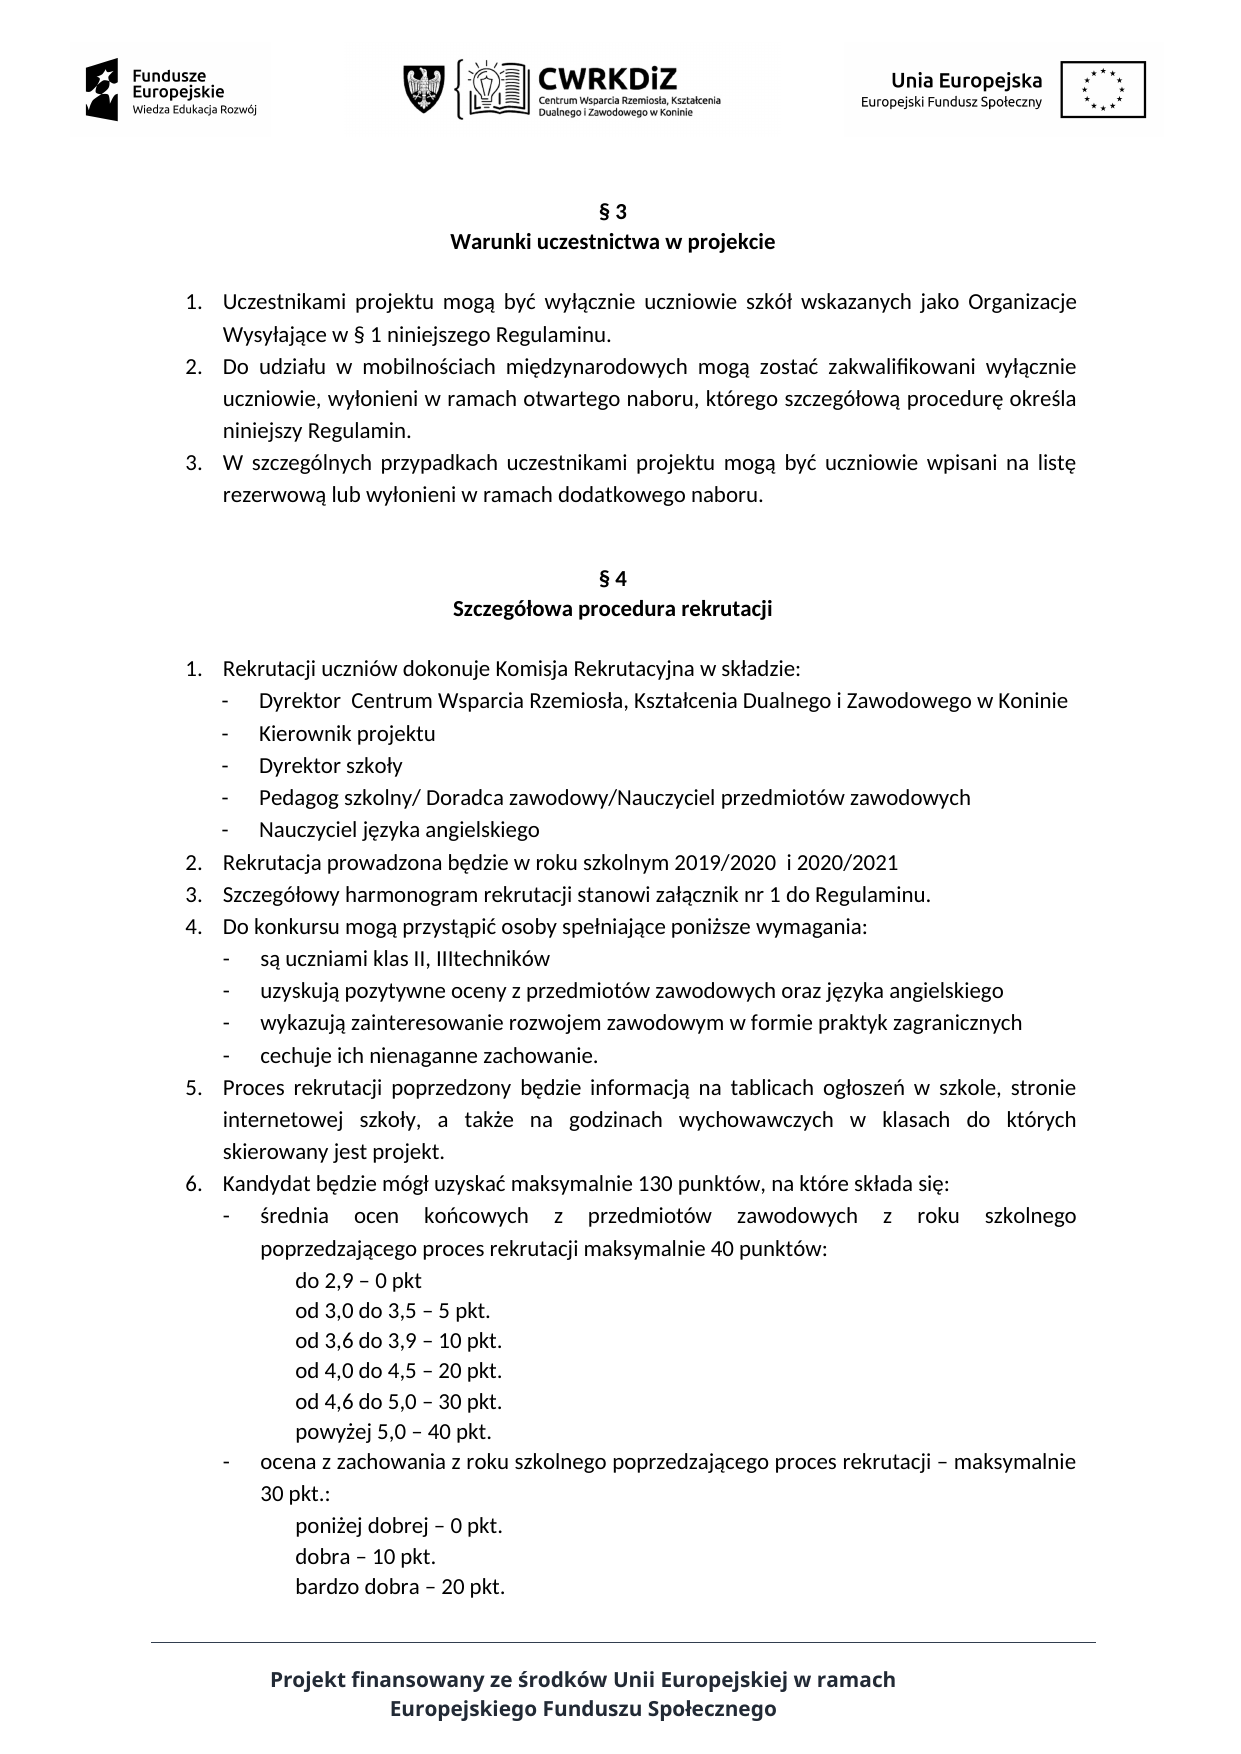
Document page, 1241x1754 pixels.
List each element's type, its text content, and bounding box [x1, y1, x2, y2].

list ocena z zachowania z roku szkolnego poprzedzającego proces rekrutacji – maksymalnie 30 pkt.: [223, 1447, 1078, 1507]
picture [70, 42, 272, 137]
text § 3 [148, 197, 1078, 225]
list Uczestnikami projektu mogą być wyłącznie uczniowie szkół wskazanych jako Organizacje Wysyłające w § 1 niniejszego Regulaminu. [185, 287, 1078, 348]
text powyżej 5,0 – 40 pkt. [295, 1417, 1078, 1445]
list Nauczyciel języka angielskiego [221, 815, 1078, 843]
list średnia ocen końcowych z przedmiotów zawodowych z roku szkolnego poprzedzającego proces rekrutacji maksymalnie 40 punktów: [223, 1202, 1078, 1262]
list Dyrektor szkoły [221, 751, 1078, 779]
list Do konkursu mogą przystąpić osoby spełniające poniższe wymagania: [185, 912, 1078, 940]
text do 2,9 – 0 pkt [295, 1266, 1078, 1294]
text od 4,0 do 4,5 – 20 pkt. [295, 1357, 1078, 1385]
list Szczegółowy harmonogram rekrutacji stanowi załącznik nr 1 do Regulaminu. [185, 880, 1078, 908]
text poniżej dobrej – 0 pkt. [295, 1512, 1078, 1540]
list uzyskują pozytywne oceny z przedmiotów zawodowych oraz języka angielskiego [223, 976, 1078, 1004]
list Kierownik projektu [221, 719, 1078, 747]
text § 4 [148, 564, 1078, 592]
text Warunki uczestnictwa w projekcie [148, 227, 1078, 255]
list wykazują zainteresowanie rozwojem zawodowym w formie praktyk zagranicznych [223, 1008, 1078, 1037]
list są uczniami klas II, IIItechników [223, 944, 1078, 972]
list W szczególnych przypadkach uczestnikami projektu mogą być uczniowie wpisani na listę rezerwową lub wyłonieni w ramach dodatkowego naboru. [185, 448, 1078, 509]
list Kandydat będzie mógł uzyskać maksymalnie 130 punktów, na które składa się: [185, 1169, 1078, 1197]
text dobra – 10 pkt. [295, 1542, 1078, 1570]
list Pedagog szkolny/ Doradca zawodowy/Nauczyciel przedmiotów zawodowych [221, 783, 1078, 811]
list Dyrektor Centrum Wsparcia Rzemiosła, Kształcenia Dualnego i Zawodowego w Koninie [221, 687, 1078, 715]
picture [343, 42, 781, 137]
list Do udziału w mobilnościach międzynarodowych mogą zostać zakwalifikowani wyłącznie uczniowie, wyłonieni w ramach otwartego naboru, którego szczegółową procedurę określa niniejszy Regulamin. [185, 352, 1078, 444]
list Rekrutacji uczniów dokonuje Komisja Rekrutacyjna w składzie: [185, 654, 1078, 682]
text bardzo dobra – 20 pkt. [295, 1572, 1078, 1600]
list Proces rekrutacji poprzedzony będzie informacją na tablicach ogłoszeń w szkole, stronie internetowej szkoły, a także na godzinach wychowawczych w klasach do których skierowany jest projekt. [185, 1073, 1078, 1165]
text od 3,6 do 3,9 – 10 pkt. [295, 1326, 1078, 1354]
text od 4,6 do 5,0 – 30 pkt. [295, 1387, 1078, 1415]
list Rekrutacja prowadzona będzie w roku szkolnym 2019/2020 i 2020/2021 [185, 848, 1078, 876]
picture [843, 42, 1165, 137]
text od 3,0 do 3,5 – 5 pkt. [295, 1296, 1078, 1324]
text Szczegółowa procedura rekrutacji [148, 594, 1078, 622]
list cechuje ich nienaganne zachowanie. [223, 1041, 1078, 1069]
